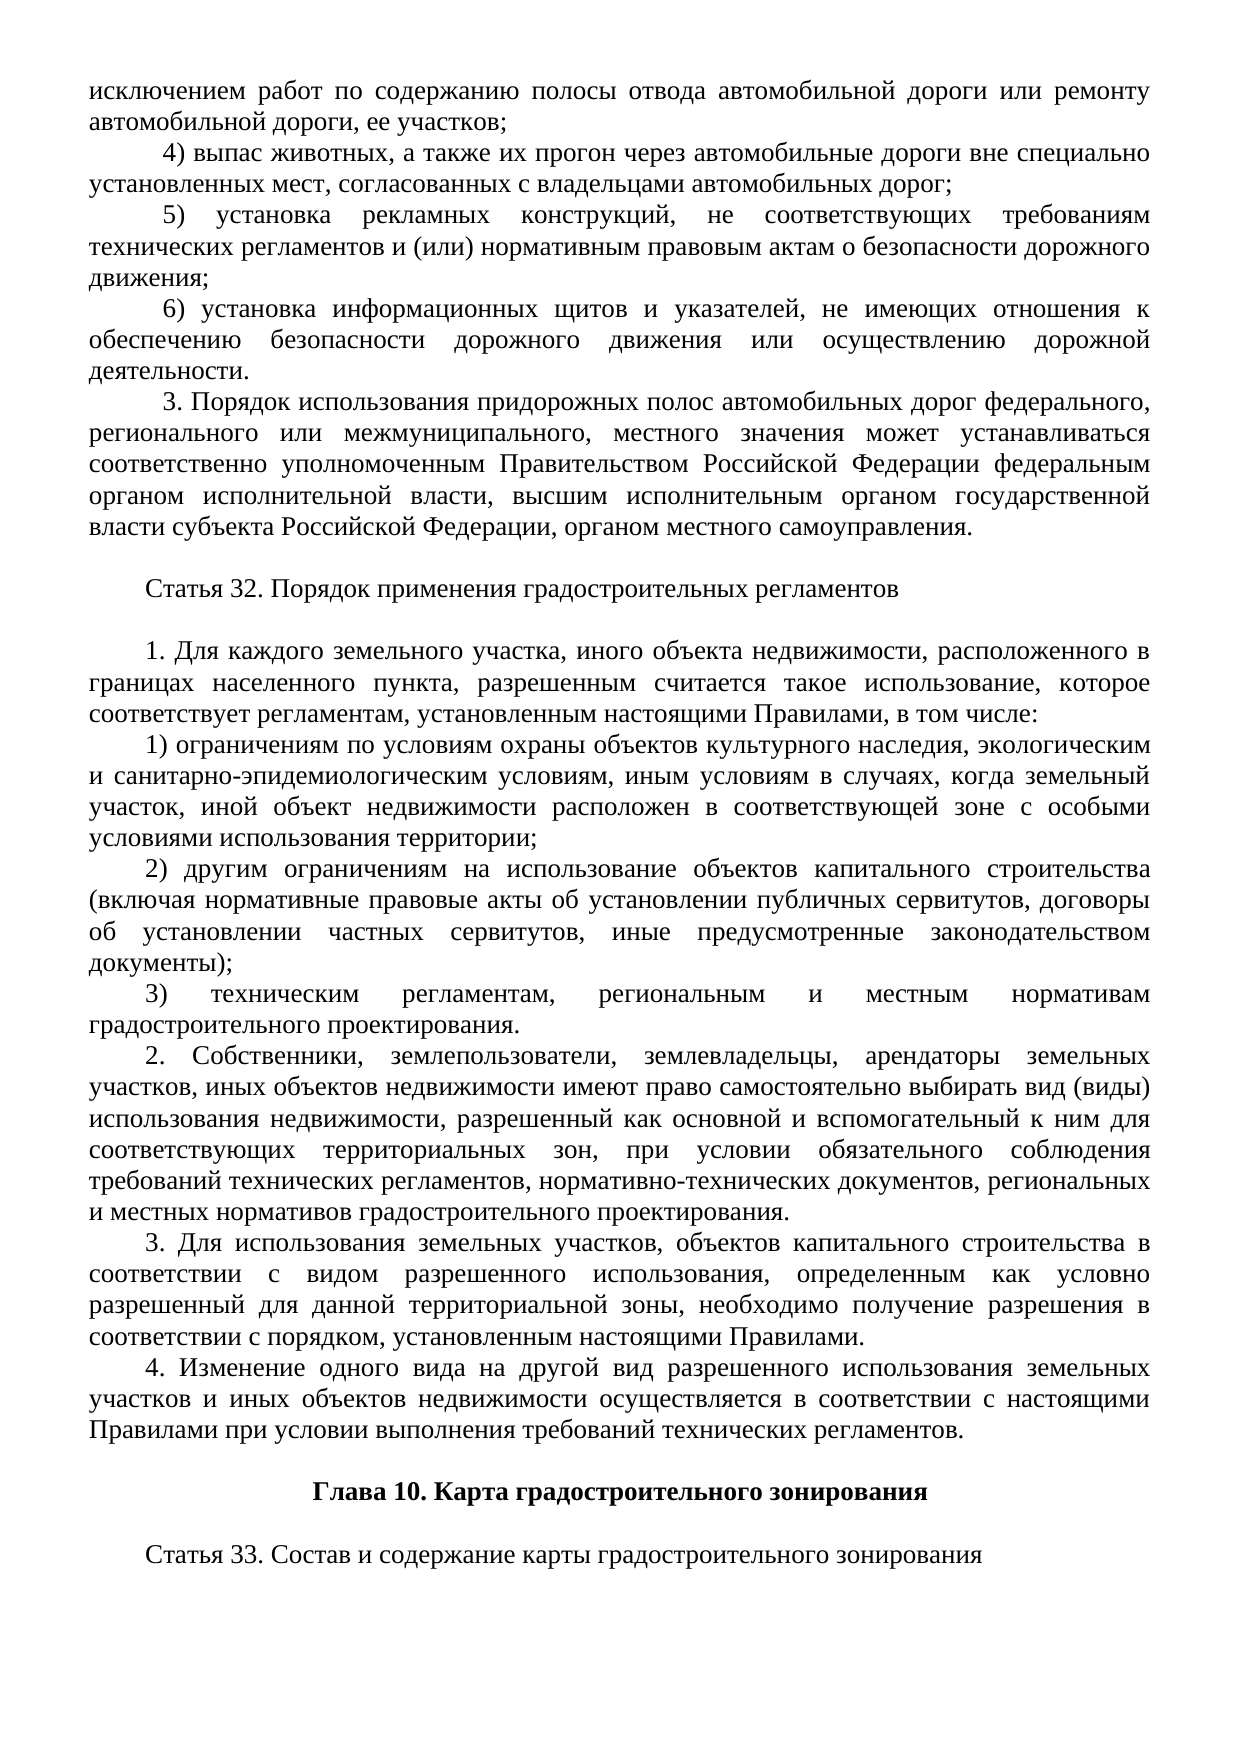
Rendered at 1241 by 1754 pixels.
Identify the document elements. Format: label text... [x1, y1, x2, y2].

text 1) ограничениям по условиям охраны объектов культурного наследия, экологическим и санитарно-эпидемиологическим условиям, иным условиям в случаях, когда земельный участок, иной объект недвижимости расположен в соответствующей зоне с особыми условиями использования территории; [89, 728, 1152, 852]
text 3. Для использования земельных участков, объектов капитального строительства в соответствии с видом разрешенного использования, определенным как условно разрешенный для данной территориальной зоны, необходимо получение разрешения в соответствии с порядком, установленным настоящими Правилами. [89, 1226, 1152, 1351]
text 2. Собственники, землепользователи, землевладельцы, арендаторы земельных участков, иных объектов недвижимости имеют право самостоятельно выбирать вид (виды) использования недвижимости, разрешенный как основной и вспомогательный к ним для соответствующих территориальных зон, при условии обязательного соблюдения требований технических регламентов, нормативно-технических документов, региональных и местных нормативов градостроительного проектирования. [89, 1039, 1152, 1226]
text 5) установка рекламных конструкций, не соответствующих требованиям технических регламентов и (или) нормативным правовым актам о безопасности дорожного движения; [89, 198, 1152, 292]
text Статья 33. Состав и содержание карты градостроительного зонирования [89, 1538, 1152, 1569]
text Глава 10. Карта градостроительного зонирования [89, 1475, 1152, 1507]
text 4. Изменение одного вида на другой вид разрешенного использования земельных участков и иных объектов недвижимости осуществляется в соответствии с настоящими Правилами при условии выполнения требований технических регламентов. [89, 1351, 1152, 1444]
text 6) установка информационных щитов и указателей, не имеющих отношения к обеспечению безопасности дорожного движения или осуществлению дорожной деятельности. [89, 292, 1152, 385]
text Статья 32. Порядок применения градостроительных регламентов [89, 572, 1152, 603]
text 3. Порядок использования придорожных полос автомобильных дорог федерального, регионального или межмуниципального, местного значения может устанавливаться соответственно уполномоченным Правительством Российской Федерации федеральным органом исполнительной власти, высшим исполнительным органом государственной власти субъекта Российской Федерации, органом местного самоуправления. [89, 385, 1152, 541]
text 3) техническим регламентам, региональным и местным нормативам градостроительного проектирования. [89, 977, 1152, 1039]
text 1. Для каждого земельного участка, иного объекта недвижимости, расположенного в границах населенного пункта, разрешенным считается такое использование, которое соответствует регламентам, установленным настоящими Правилами, в том числе: [89, 634, 1152, 728]
text 2) другим ограничениям на использование объектов капитального строительства (включая нормативные правовые акты об установлении публичных сервитутов, договоры об установлении частных сервитутов, иные предусмотренные законодательством документы); [89, 852, 1152, 977]
text 4) выпас животных, а также их прогон через автомобильные дороги вне специально установленных мест, согласованных с владельцами автомобильных дорог; [89, 136, 1152, 198]
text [89, 74, 1152, 136]
